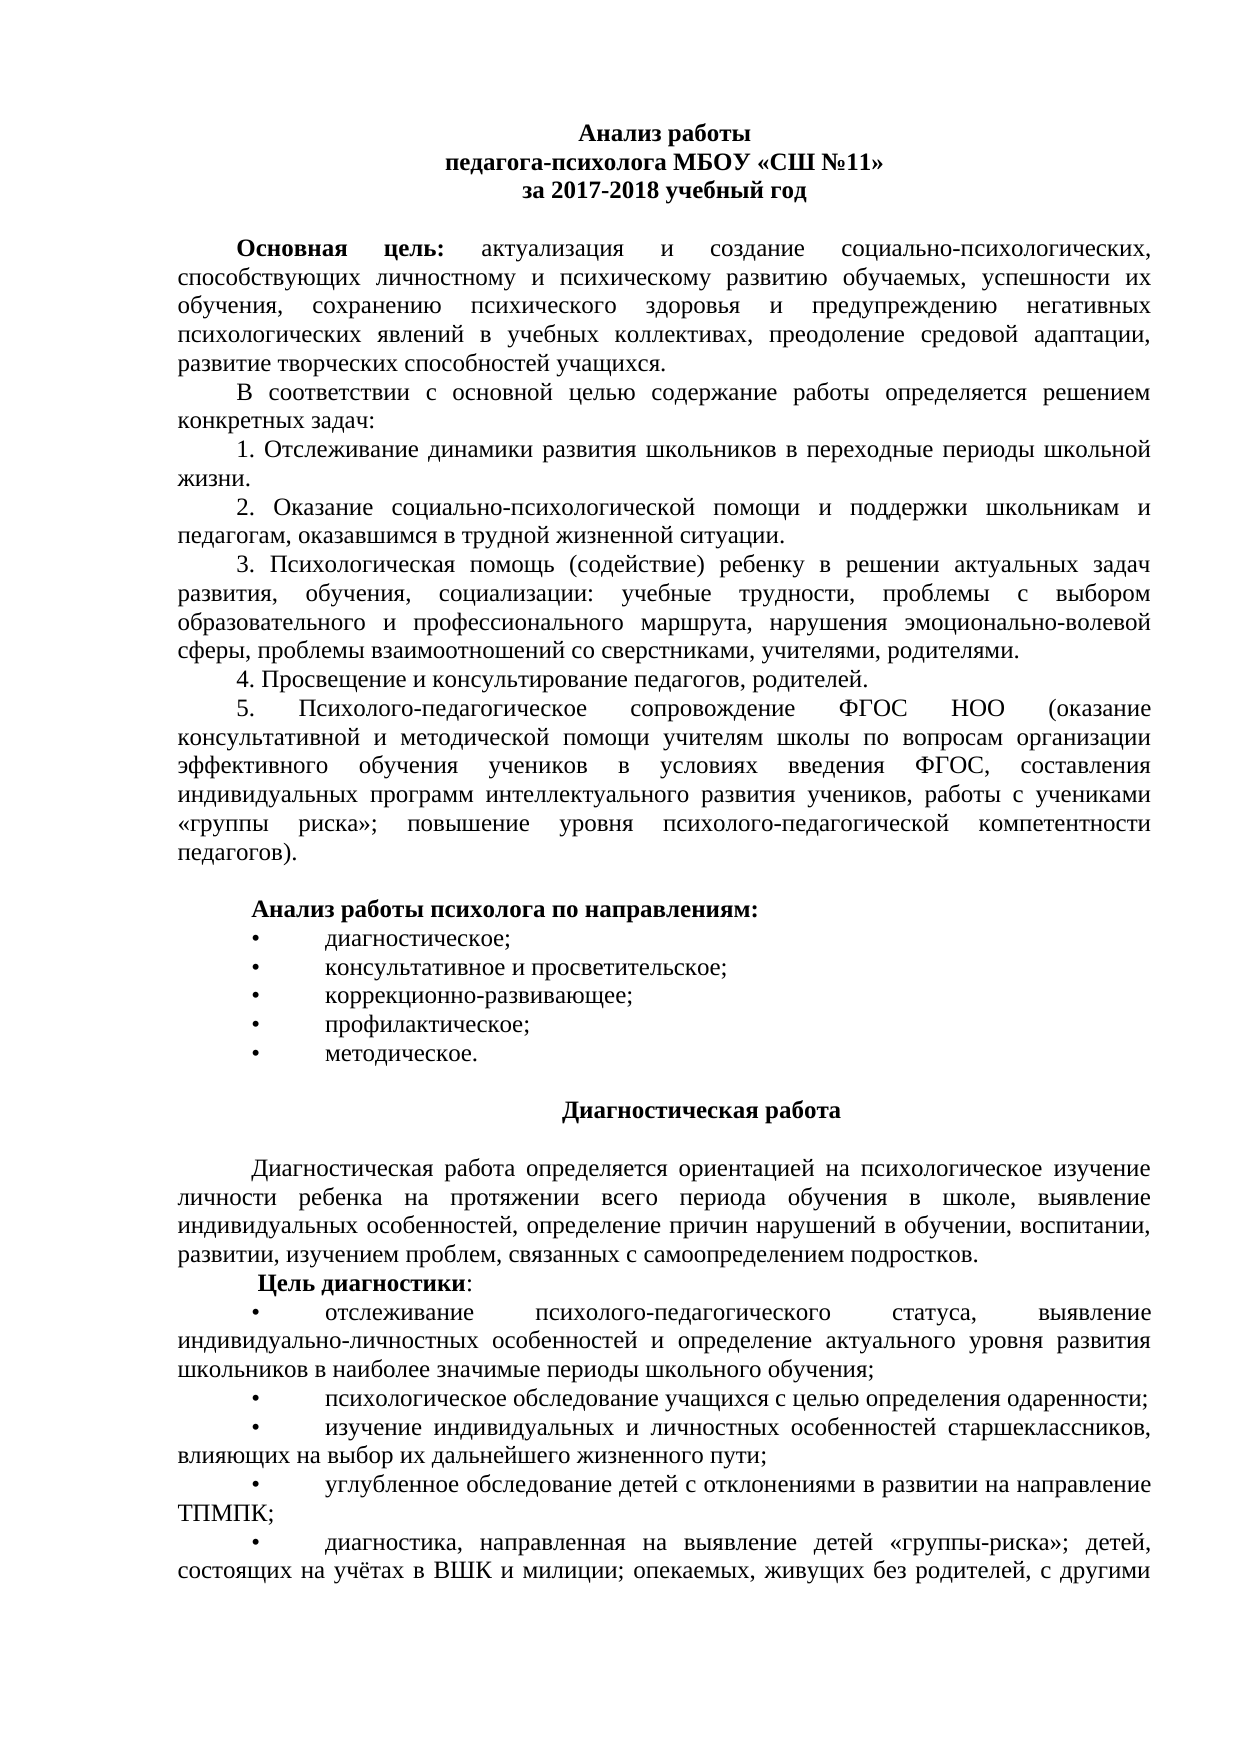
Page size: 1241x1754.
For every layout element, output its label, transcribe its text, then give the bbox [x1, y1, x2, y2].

text • методическое. [177, 1038, 1152, 1067]
text Основная цель: актуализация и создание социально-психологических, способствующих личностному и психическому развитию обучаемых, успешности их обучения, сохранению психического здоровья и предупреждению негативных психологических явлений в учебных коллективах, преодоление средовой адаптации, развитие творческих способностей учащихся. [177, 233, 1152, 377]
text В соответствии с основной целью содержание работы определяется решением конкретных задач: [177, 377, 1152, 434]
text • психологическое обследование учащихся с целью определения одаренности; [177, 1383, 1152, 1412]
text 2. Оказание социально-психологической помощи и поддержки школьникам и педагогам, оказавшимся в трудной жизненной ситуации. [177, 492, 1152, 549]
text • профилактическое; [177, 1009, 1152, 1038]
text • отслеживание психолого-педагогического статуса, выявление индивидуально-личностных особенностей и определение актуального уровня развития школьников в наиболее значимые периоды школьного обучения; [177, 1297, 1152, 1383]
text за 2017-2018 учебный год [177, 176, 1152, 204]
text 3. Психологическая помощь (содействие) ребенку в решении актуальных задач развития, обучения, социализации: учебные трудности, проблемы с выбором образовательного и профессионального маршрута, нарушения эмоционально-волевой сферы, проблемы взаимоотношений со сверстниками, учителями, родителями. [177, 549, 1152, 664]
text 4. Просвещение и консультирование педагогов, родителей. [177, 664, 1152, 693]
text Анализ работы психолога по направлениям: [177, 894, 1152, 923]
text • изучение индивидуальных и личностных особенностей старшеклассников, влияющих на выбор их дальнейшего жизненного пути; [177, 1412, 1152, 1469]
text 1. Отслеживание динамики развития школьников в переходные периоды школьной жизни. [177, 434, 1152, 492]
text Диагностическая работа [177, 1096, 1152, 1124]
text • коррекционно-развивающее; [177, 981, 1152, 1009]
text • углубленное обследование детей с отклонениями в развитии на направление ТПМПК; [177, 1469, 1152, 1527]
text Цель диагностики: [177, 1268, 1152, 1297]
text Диагностическая работа определяется ориентацией на психологическое изучение личности ребенка на протяжении всего периода обучения в школе, выявление индивидуальных особенностей, определение причин нарушений в обучении, воспитании, развитии, изучением проблем, связанных с самоопределением подростков. [177, 1153, 1152, 1268]
text педагога-психолога МБОУ «СШ №11» [177, 147, 1152, 176]
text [177, 1527, 1152, 1584]
text • консультативное и просветительское; [177, 952, 1152, 981]
text 5. Психолого-педагогическое сопровождение ФГОС НОО (оказание консультативной и методической помощи учителям школы по вопросам организации эффективного обучения учеников в условиях введения ФГОС, составления индивидуальных программ интеллектуального развития учеников, работы с учениками «группы риска»; повышение уровня психолого-педагогической компетентности педагогов). [177, 693, 1152, 866]
text • диагностическое; [177, 923, 1152, 952]
text Анализ работы [177, 118, 1152, 147]
